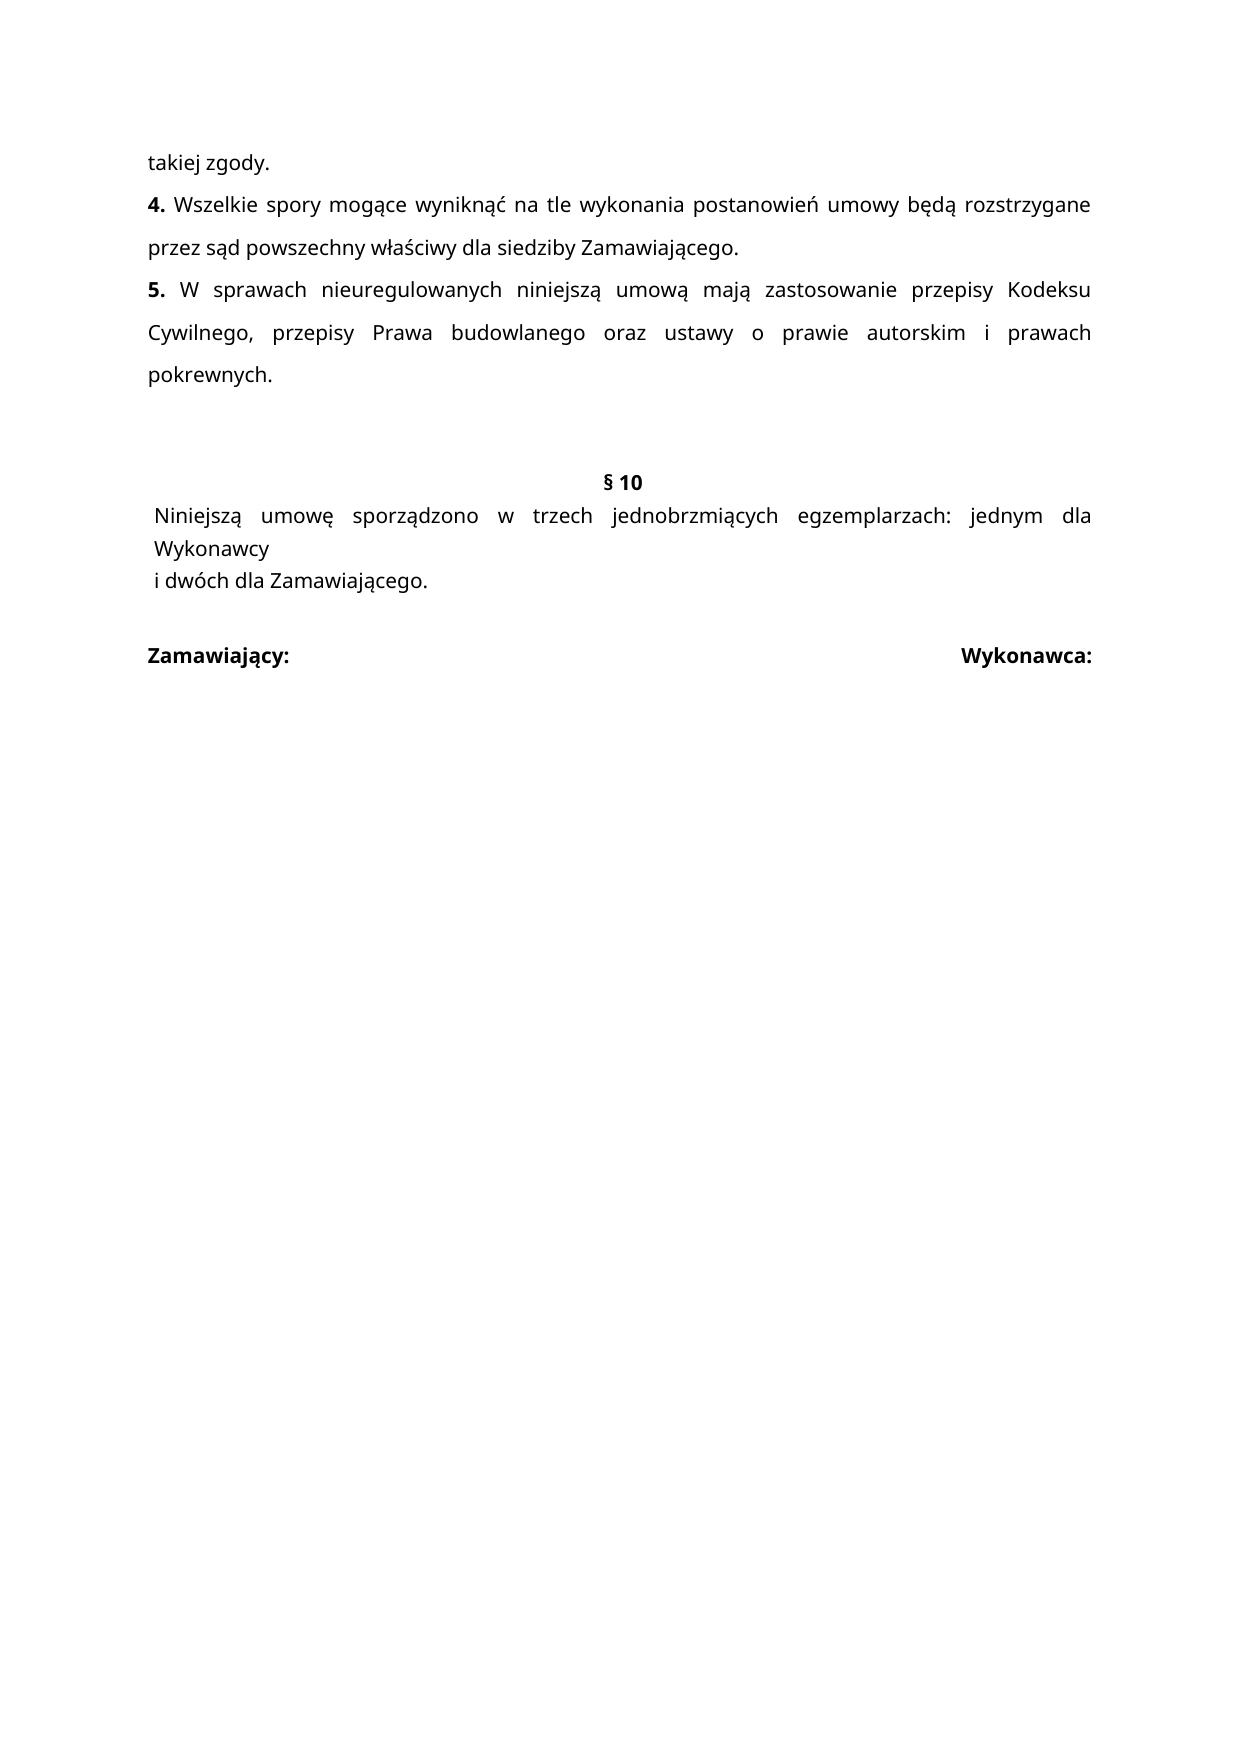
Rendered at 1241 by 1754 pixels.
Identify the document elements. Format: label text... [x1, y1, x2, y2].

text Niniejszą umowę sporządzono w trzech jednobrzmiących egzemplarzach: jednym dla Wykonawcy i dwóch dla Zamawiającego. [154, 501, 1093, 595]
text 5. W sprawach nieuregulowanych niniejszą umową mają zastosowanie przepisy Kodeksu Cywilnego, przepisy Prawa budowlanego oraz ustawy o prawie autorskim i prawach pokrewnych. [148, 275, 1093, 389]
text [148, 148, 1093, 176]
text § 10 [148, 468, 1093, 497]
text Zamawiający: Wykonawca: [148, 641, 1093, 670]
text 4. Wszelkie spory mogące wyniknąć na tle wykonania postanowień umowy będą rozstrzygane przez sąd powszechny właściwy dla siedziby Zamawiającego. [148, 190, 1093, 261]
